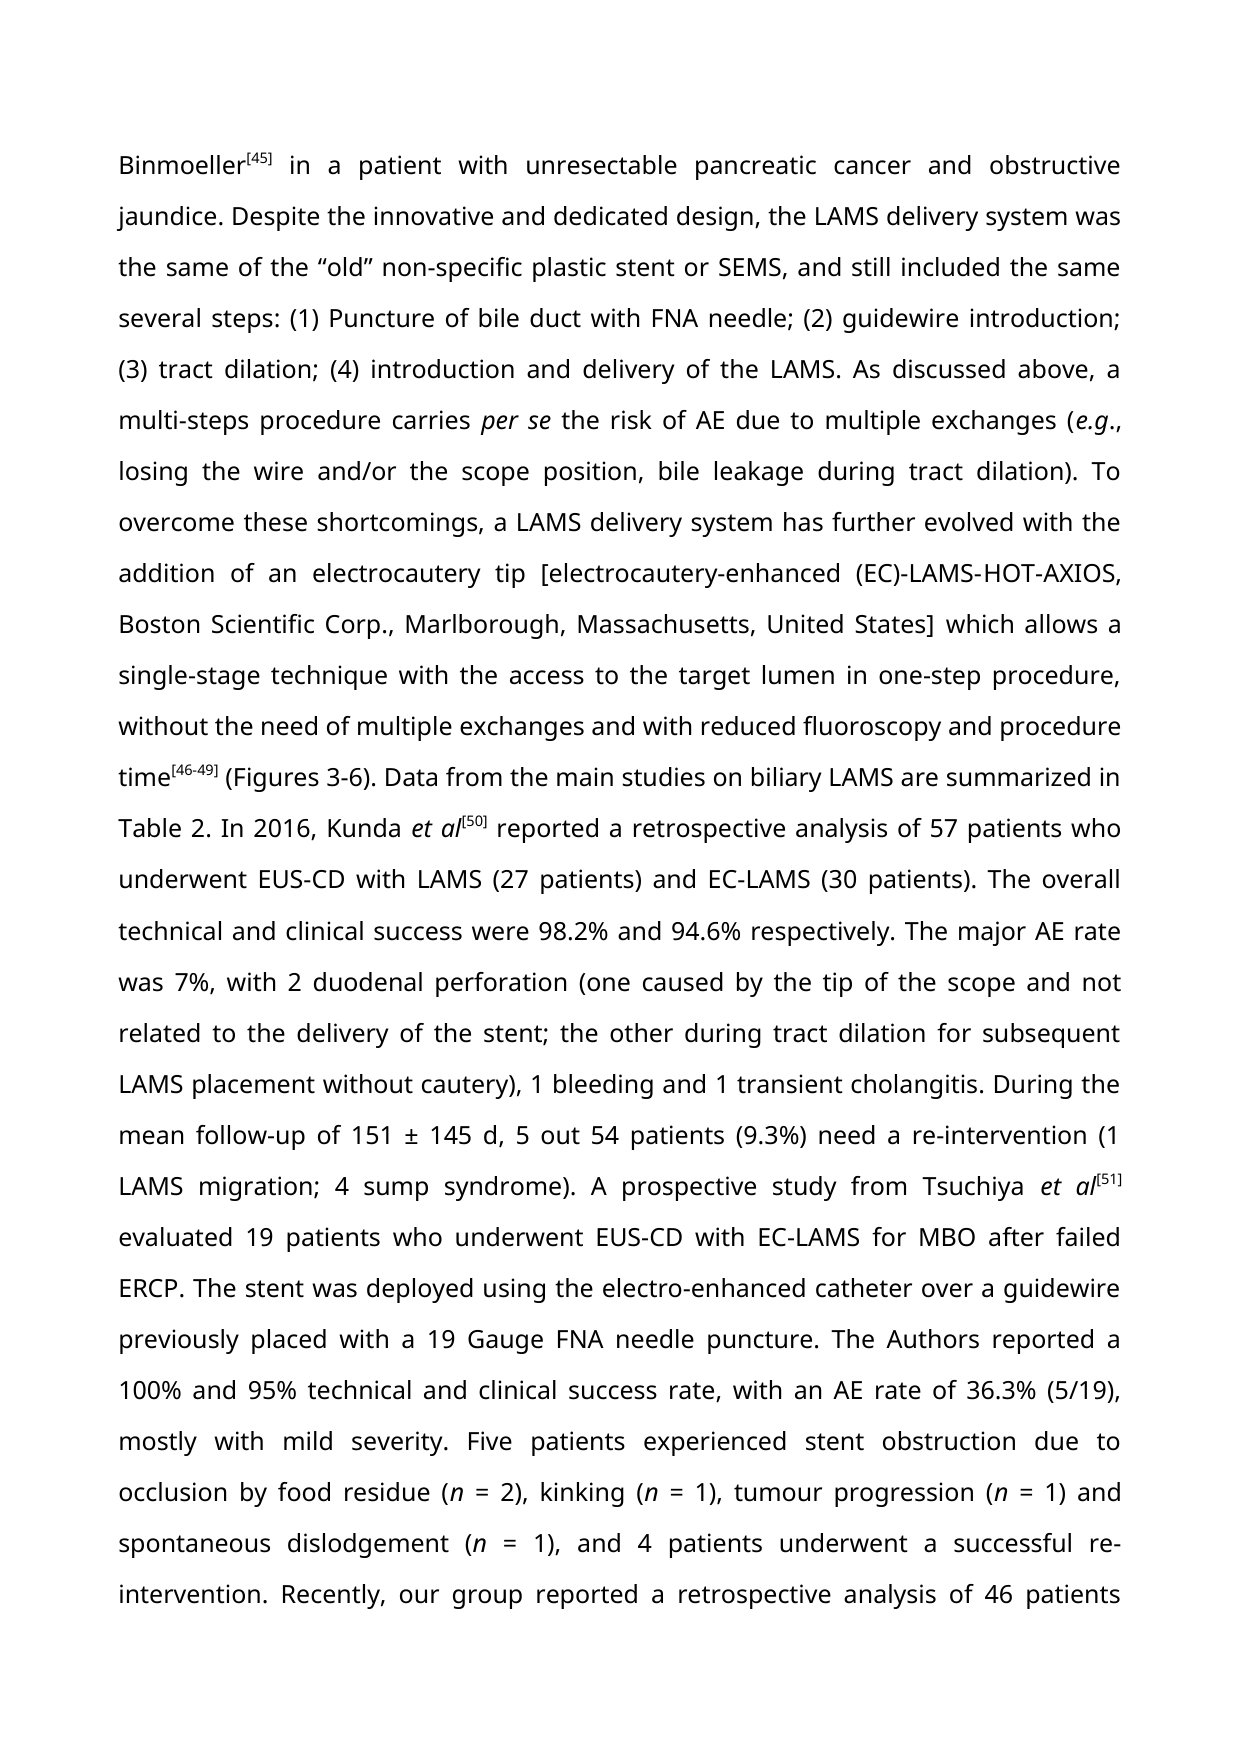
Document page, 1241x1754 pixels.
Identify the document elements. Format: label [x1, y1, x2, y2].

text [118, 148, 1122, 1611]
